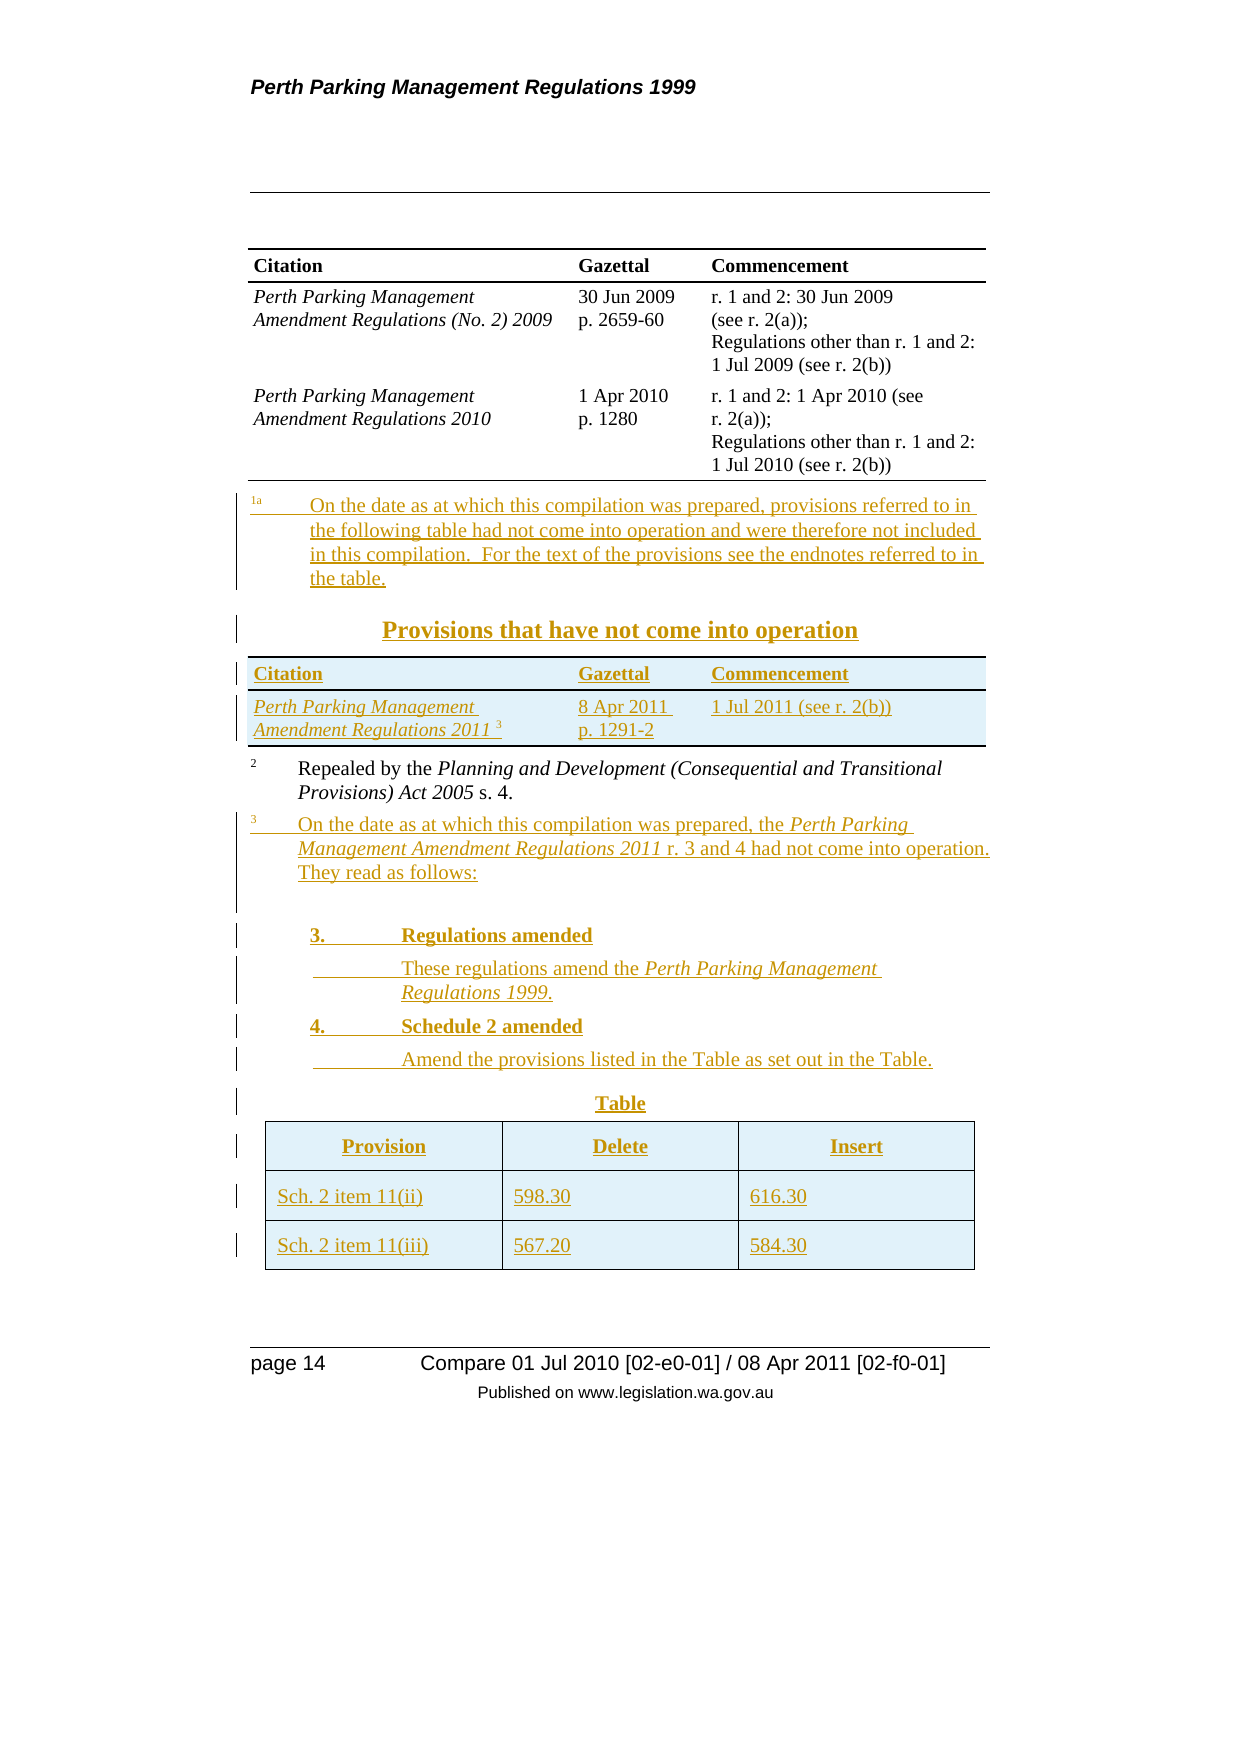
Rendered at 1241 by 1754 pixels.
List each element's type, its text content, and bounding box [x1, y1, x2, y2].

table_header Gazettal [572, 250, 705, 281]
table_cell Parking Management Amendment Regulations (No. 2) 2009 [248, 283, 572, 380]
table_cell Parking Management Amendment Regulations 2010 [248, 380, 572, 480]
table_cell r. 1 and 2: 30 Jun 2009 (see r. 2(a)); Regulations other than r. 1 and 2: 1 Jul 2009 (see r. 2(b)) [705, 283, 986, 380]
text 2 Repealed by the Planning and Development (Consequential and Transitional Provisions) Act 2005 s. 4. [250, 756, 990, 804]
table_header Citation [248, 250, 572, 281]
table_header Commencement [705, 250, 986, 281]
table_cell r. 1 and 2: 1 Apr 2010 (see r. 2(a)); Regulations other than r. 1 and 2: 1 Jul 2010 (see r. 2(b)) [705, 380, 986, 480]
table_cell 1 Apr 2010 p. 1280 [572, 380, 705, 480]
table_cell 30 Jun 2009 p. 2659-60 [572, 283, 705, 380]
